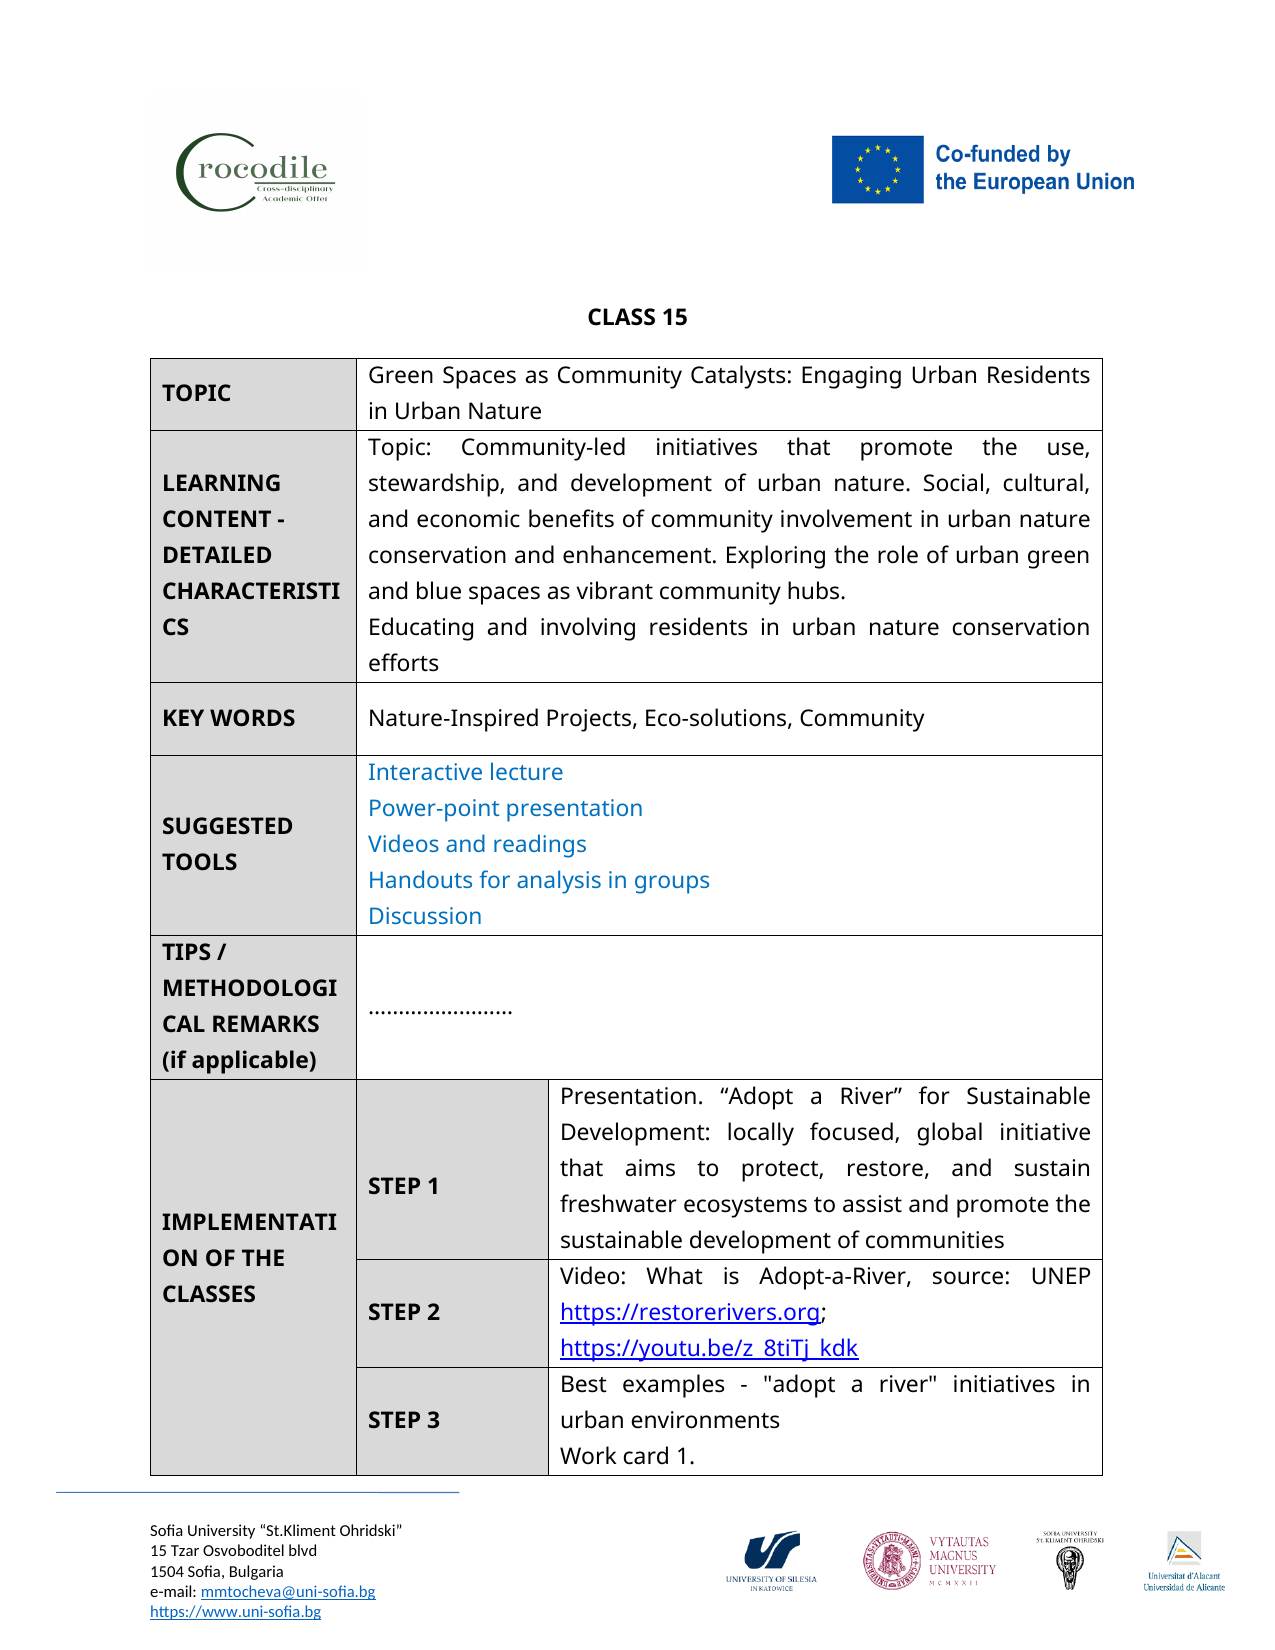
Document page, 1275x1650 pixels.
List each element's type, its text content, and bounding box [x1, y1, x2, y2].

table_cell IMPLEMENTATION OF THE CLASSES [151, 1080, 356, 1475]
table_cell Presentation. “Adopt a River” for Sustainable Development: locally focused, global initiative that aims to protect, restore, and sustain freshwater ecosystems to assist and promote the sustainable development of communities [549, 1080, 1102, 1259]
table_cell TIPS / METHODOLOGICAL REMARKS (if applicable) [151, 936, 356, 1079]
table_cell Video: What is Adopt-a-River, source: UNEP https://restorerivers.org; https://youtu.be/z_8tiTj_kdk [549, 1260, 1102, 1367]
table_cell LEARNING CONTENT - DETAILED CHARACTERISTICS [151, 431, 356, 682]
table_cell Nature-Inspired Projects, Eco-solutions, Community [357, 683, 1102, 755]
table_cell STEP 1 [357, 1080, 548, 1259]
picture [702, 1440, 1275, 1650]
picture [150, 90, 363, 273]
table_header Green Spaces as Community Catalysts: Engaging Urban Residents in Urban Nature [357, 359, 1102, 430]
table_cell STEP 2 [357, 1260, 548, 1367]
table_header TOPIC [151, 359, 356, 430]
table_cell STEP 3 [357, 1368, 548, 1475]
table_cell Best examples - "adopt a river" initiatives in urban environments Work card 1. [549, 1368, 1102, 1475]
table_cell Topic: Community-led initiatives that promote the use, stewardship, and development of urban nature. Social, cultural, and economic benefits of community involvement in urban nature conservation and enhancement. Exploring the role of urban green and blue spaces as vibrant community hubs. Educating and involving residents in urban nature conservation efforts [357, 431, 1102, 682]
table_cell SUGGESTED TOOLS [151, 756, 356, 935]
table_cell …………………… [357, 936, 1102, 1079]
table_cell KEY WORDS [151, 683, 356, 755]
picture [747, 65, 1252, 262]
text CLASS 15 [150, 301, 1125, 332]
table_cell Interactive lecture Power-point presentation Videos and readings Handouts for analysis in groups Discussion [357, 756, 1102, 935]
